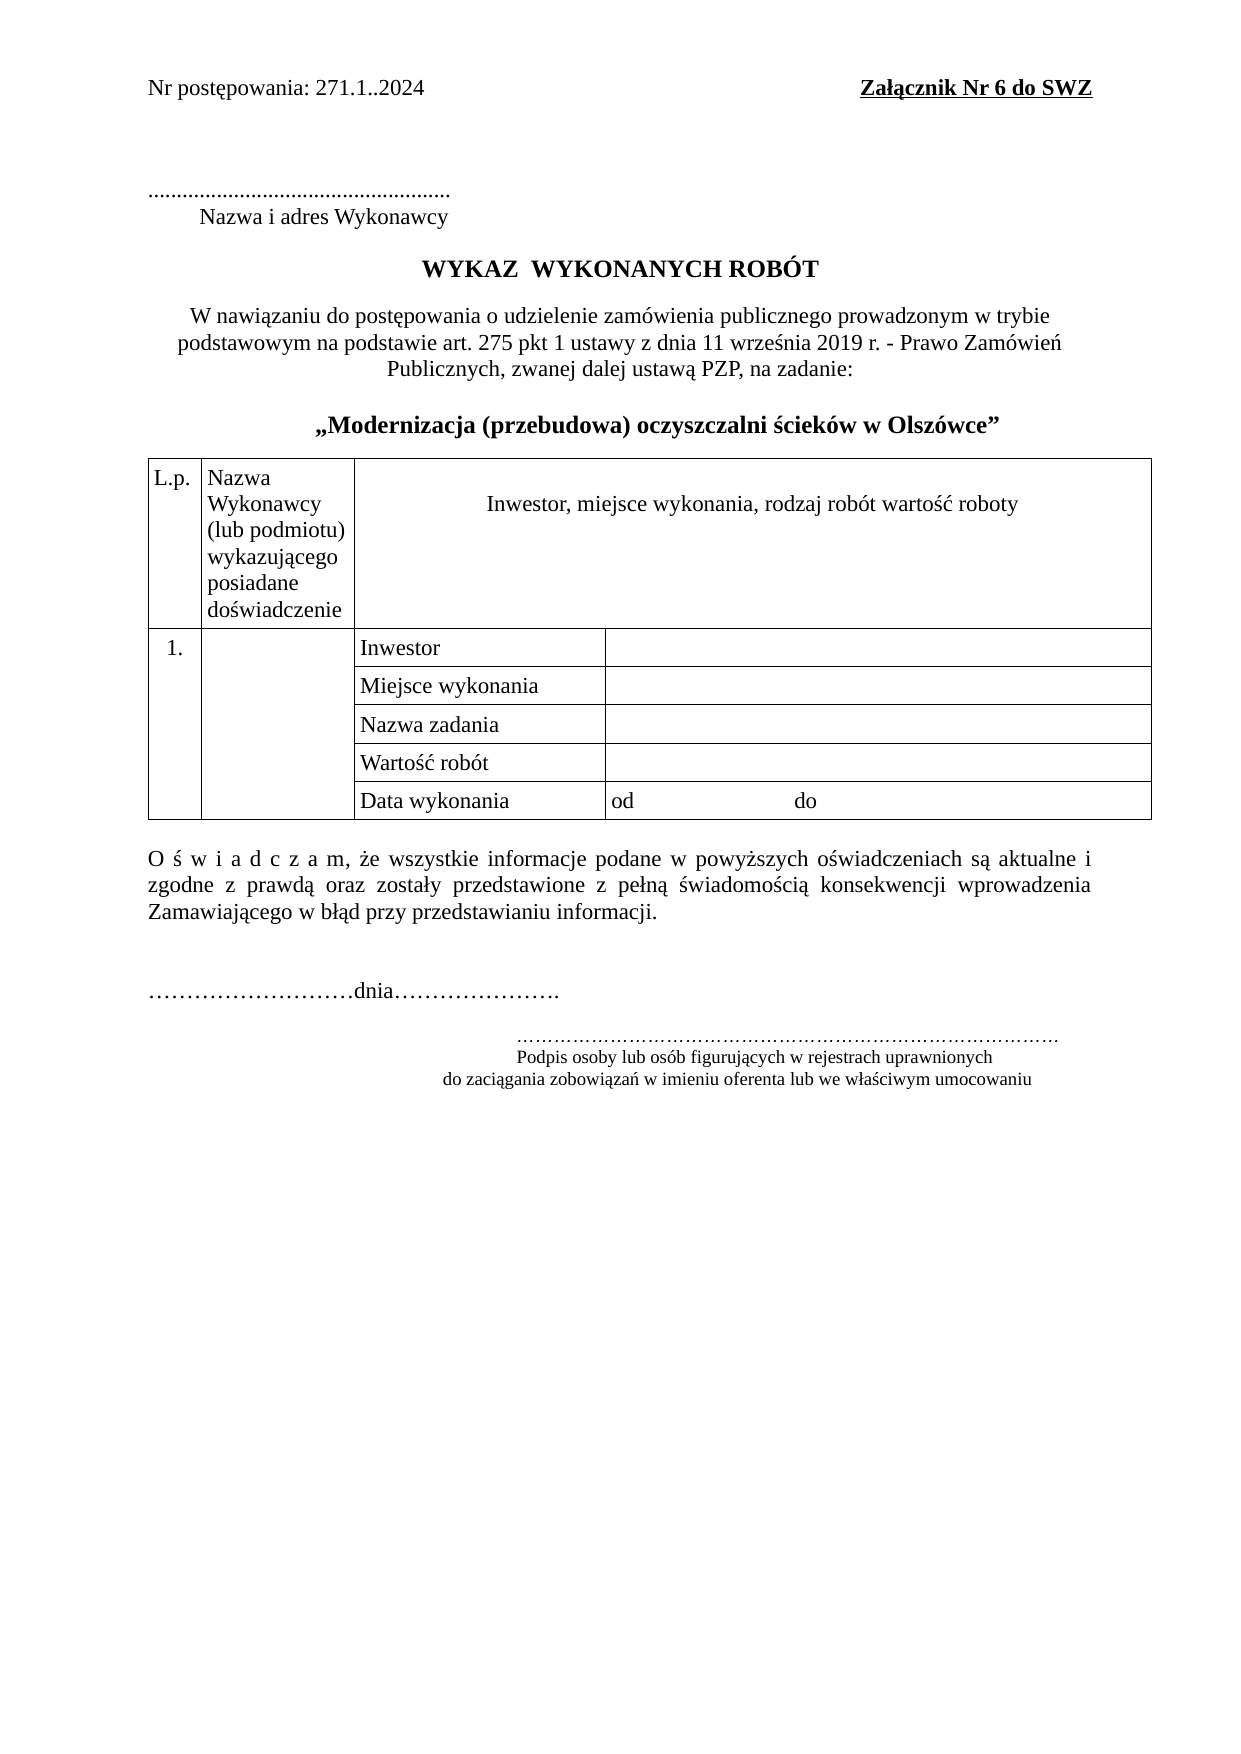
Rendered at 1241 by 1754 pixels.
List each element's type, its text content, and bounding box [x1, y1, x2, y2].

table_cell Wartość robót [355, 744, 605, 781]
text do zaciągania zobowiązań w imieniu oferenta lub we właściwym umocowaniu [443, 1068, 1063, 1089]
table_header „Modernizacja (przebudowa) oczyszczalni ścieków w Olszówce” [163, 381, 1152, 438]
table_cell [606, 705, 1151, 743]
table_header L.p. [149, 459, 201, 628]
text Nazwa i adres Wykonawcy [148, 203, 1093, 229]
text W nawiązaniu do postępowania o udzielenie zamówienia publicznego prowadzonym w trybie podstawowym na podstawie art. 275 pkt 1 ustawy z dnia 11 września 2019 r. - Prawo Zamówień Publicznych, zwanej dalej ustawą PZP, na zadanie: [148, 302, 1093, 381]
text ..................................................... [148, 176, 1093, 203]
table_cell [202, 629, 354, 819]
table_cell [606, 629, 1151, 666]
table_cell od do [606, 782, 1151, 819]
text Podpis osoby lub osób figurujących w rejestrach uprawnionych [443, 1046, 1063, 1068]
table_cell Inwestor [355, 629, 605, 666]
table_cell Miejsce wykonania [355, 667, 605, 704]
text ………………………dnia…………………. [148, 977, 1093, 1003]
table_cell [606, 744, 1151, 781]
table_cell 1. [149, 629, 201, 819]
table_cell [606, 667, 1151, 704]
table_header Inwestor, miejsce wykonania, rodzaj robót wartość roboty [355, 459, 1151, 628]
table_cell Data wykonania [355, 782, 605, 819]
table_header Nazwa Wykonawcy (lub podmiotu) wykazującego posiadane doświadczenie [202, 459, 354, 628]
text WYKAZ WYKONANYCH ROBÓT [148, 254, 1093, 283]
table_cell Nazwa zadania [355, 705, 605, 743]
text …………………………………………………………………………… [148, 1025, 1093, 1046]
text O ś w i a d c z a m, że wszystkie informacje podane w powyższych oświadczeniach są aktualne i zgodne z prawdą oraz zostały przedstawione z pełną świadomością konsekwencji wprowadzenia Zamawiającego w błąd przy przedstawianiu informacji. [148, 845, 1093, 924]
